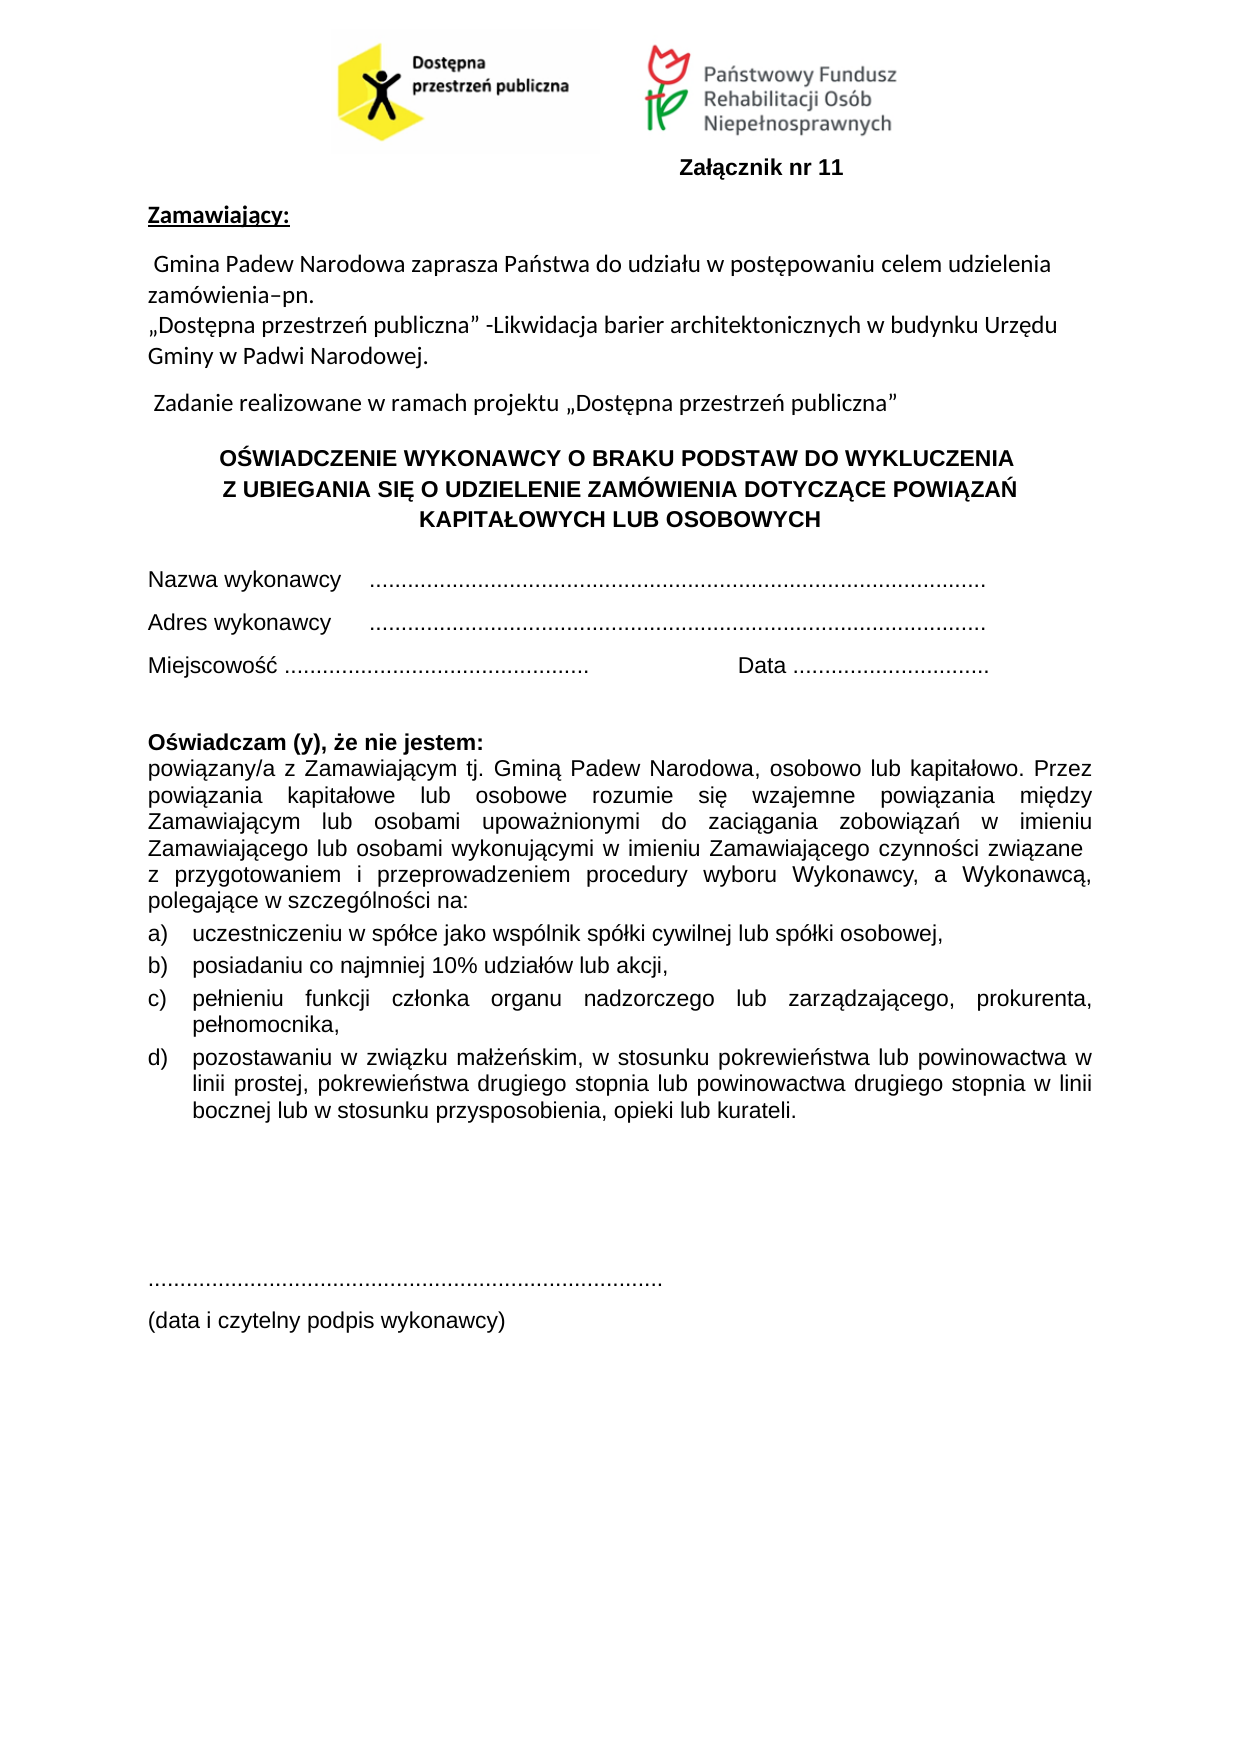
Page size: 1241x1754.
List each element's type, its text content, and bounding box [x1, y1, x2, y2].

list uczestniczeniu w spółce jako wspólnik spółki cywilnej lub spółki osobowej, [148, 920, 1093, 946]
text ................................................................................. [148, 1264, 1093, 1291]
text Zadanie realizowane w ramach projektu „Dostępna przestrzeń publiczna” [148, 387, 1093, 418]
text Załącznik nr 11 [679, 154, 1093, 180]
text Oświadczam (y), że nie jestem: [148, 729, 1093, 755]
text Miejscowość ................................................ Data ............................... [148, 652, 1093, 679]
list pełnieniu funkcji członka organu nadzorczego lub zarządzającego, prokurenta, pełnomocnika, [148, 985, 1093, 1038]
text Zamawiający: [148, 199, 1093, 229]
text OŚWIADCZENIE WYKONAWCY O BRAKU PODSTAW DO WYKLUCZENIA Z UBIEGANIA SIĘ O UDZIELENIE ZAMÓWIENIA DOTYCZĄCE POWIĄZAŃ KAPITAŁOWYCH LUB OSOBOWYCH [148, 445, 1093, 532]
text Adres wykonawcy ................................................................................................. [148, 609, 1093, 636]
text Nazwa wykonawcy ................................................................................................. [148, 566, 1093, 593]
list posiadaniu co najmniej 10% udziałów lub akcji, [148, 952, 1093, 979]
picture [331, 29, 909, 154]
text Gmina Padew Narodowa zaprasza Państwa do udziału w postępowaniu celem udzielenia zamówienia–pn. „Dostępna przestrzeń publiczna” -Likwidacja barier architektonicznych w budynku Urzędu Gminy w Padwi Narodowej. [148, 249, 1093, 371]
text (data i czytelny podpis wykonawcy) [148, 1307, 1093, 1334]
list pozostawaniu w związku małżeńskim, w stosunku pokrewieństwa lub powinowactwa w linii prostej, pokrewieństwa drugiego stopnia lub powinowactwa drugiego stopnia w linii bocznej lub w stosunku przysposobienia, opieki lub kurateli. [148, 1044, 1093, 1123]
text powiązany/a z Zamawiającym tj. Gminą Padew Narodowa, osobowo lub kapitałowo. Przez powiązania kapitałowe lub osobowe rozumie się wzajemne powiązania między Zamawiającym lub osobami upoważnionymi do zaciągania zobowiązań w imieniu Zamawiającego lub osobami wykonującymi w imieniu Zamawiającego czynności związane z przygotowaniem i przeprowadzeniem procedury wyboru Wykonawcy, a Wykonawcą, polegające w szczególności na: [148, 755, 1093, 913]
